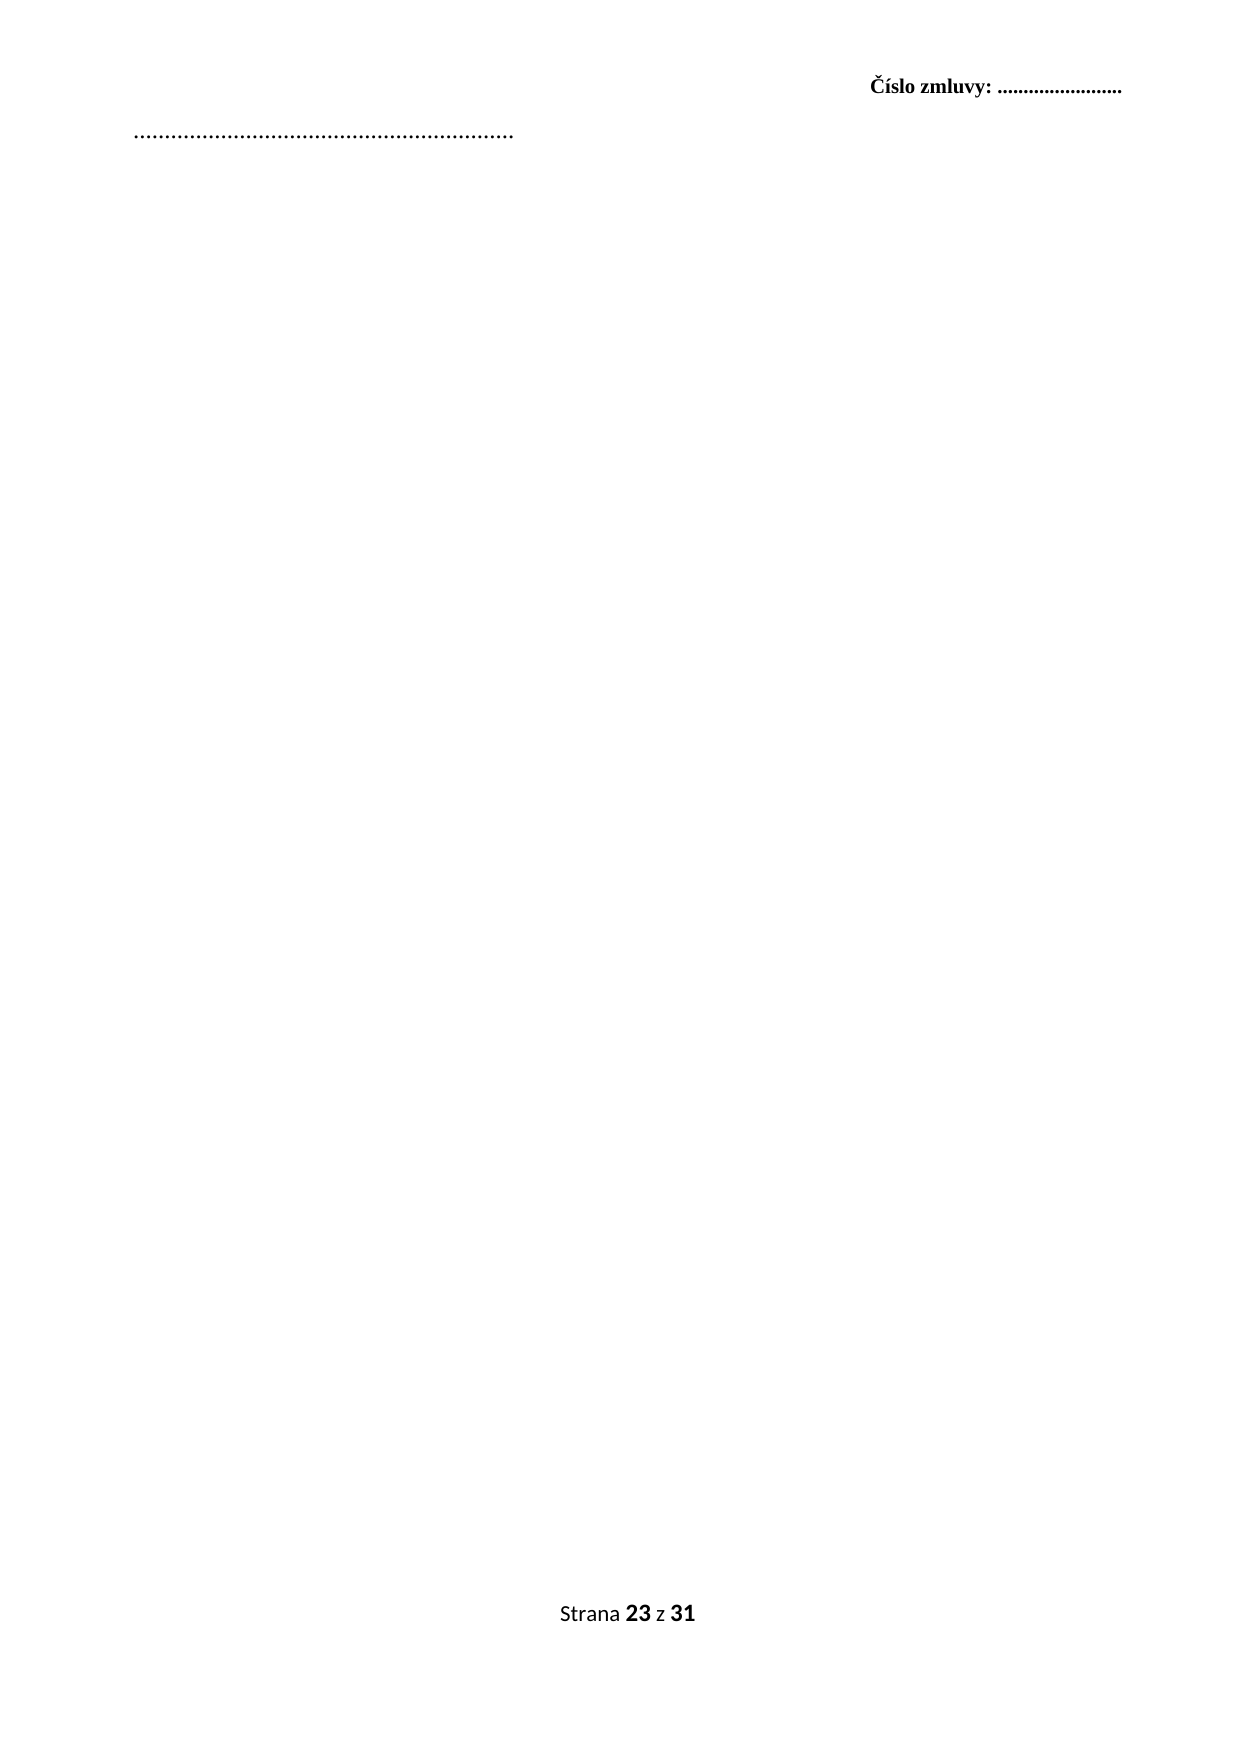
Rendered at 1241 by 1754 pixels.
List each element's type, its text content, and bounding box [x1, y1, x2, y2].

text ............................................................. [133, 115, 1122, 144]
